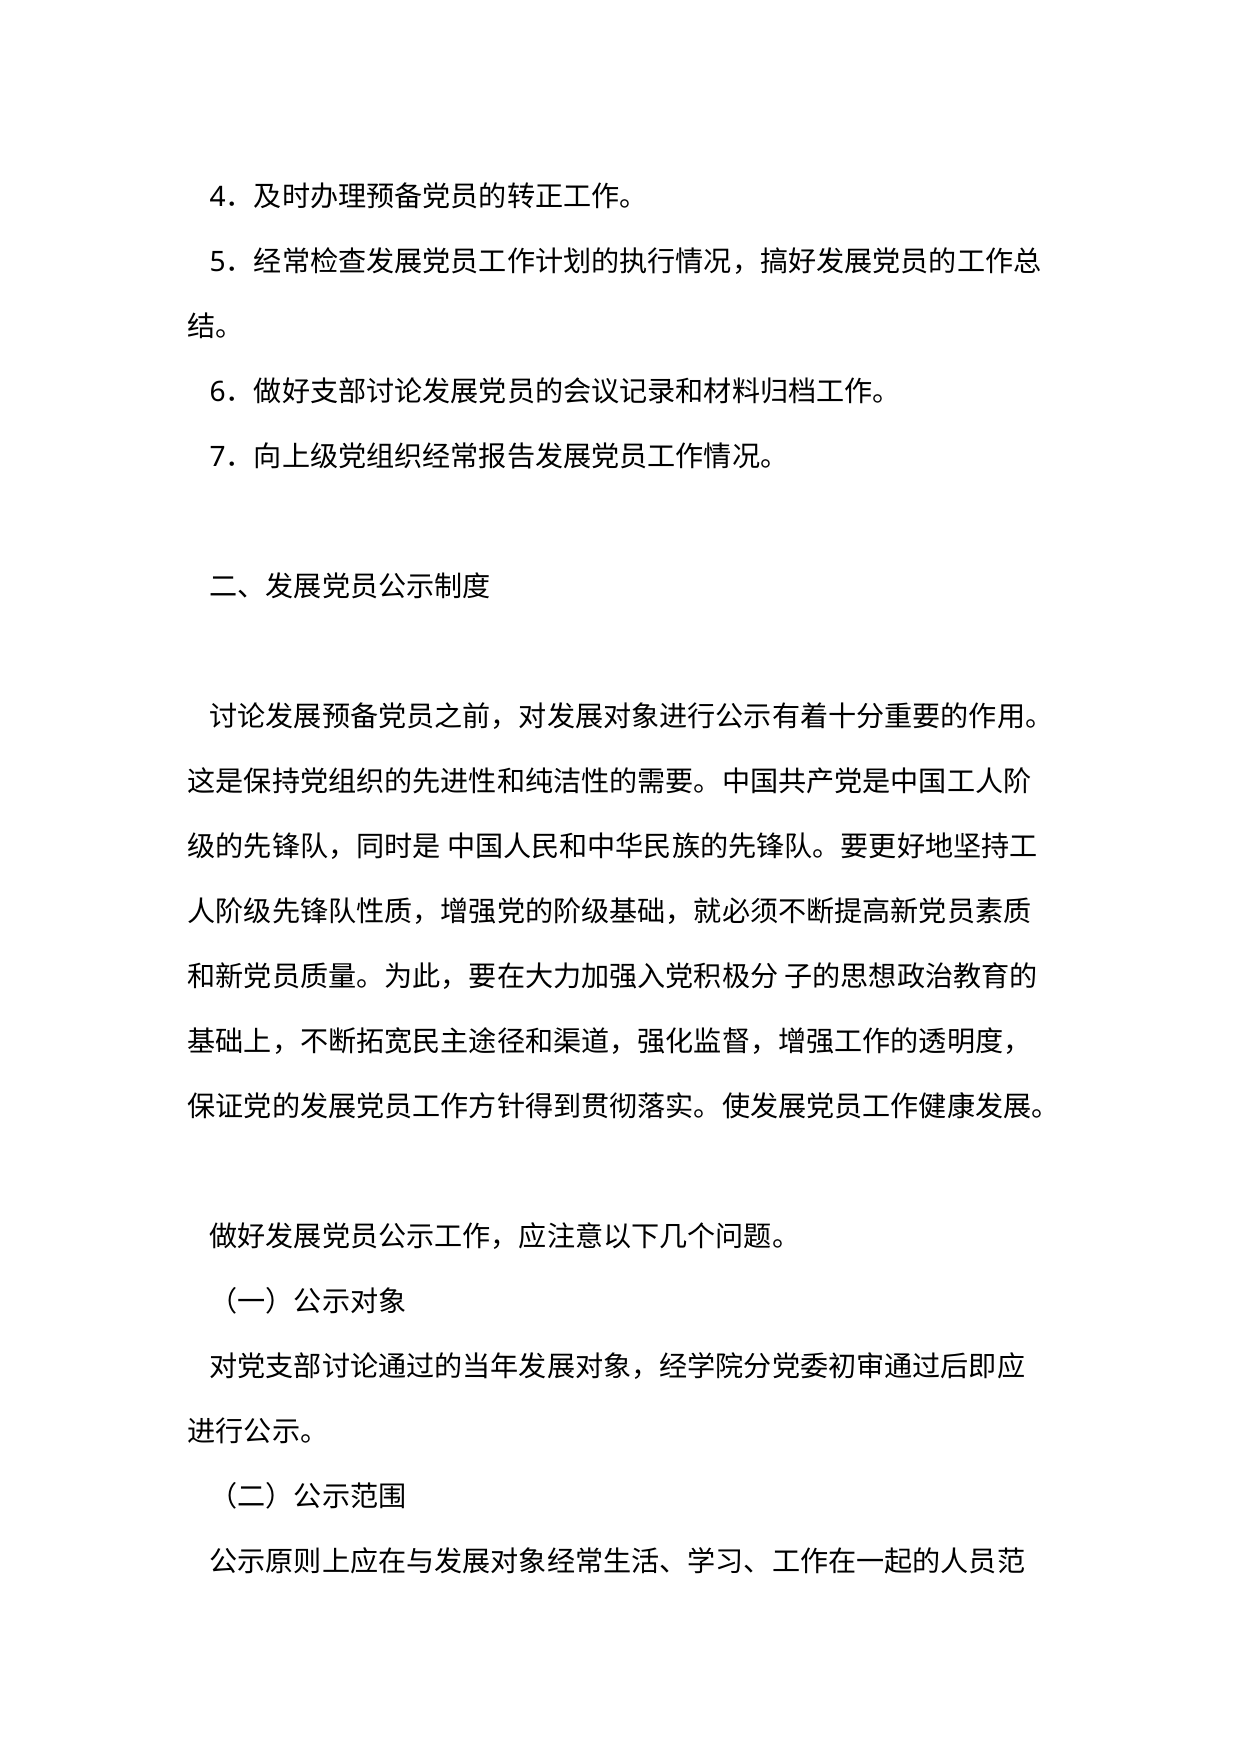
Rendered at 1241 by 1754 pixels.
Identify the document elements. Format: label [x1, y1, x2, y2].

text [187, 162, 1053, 1592]
